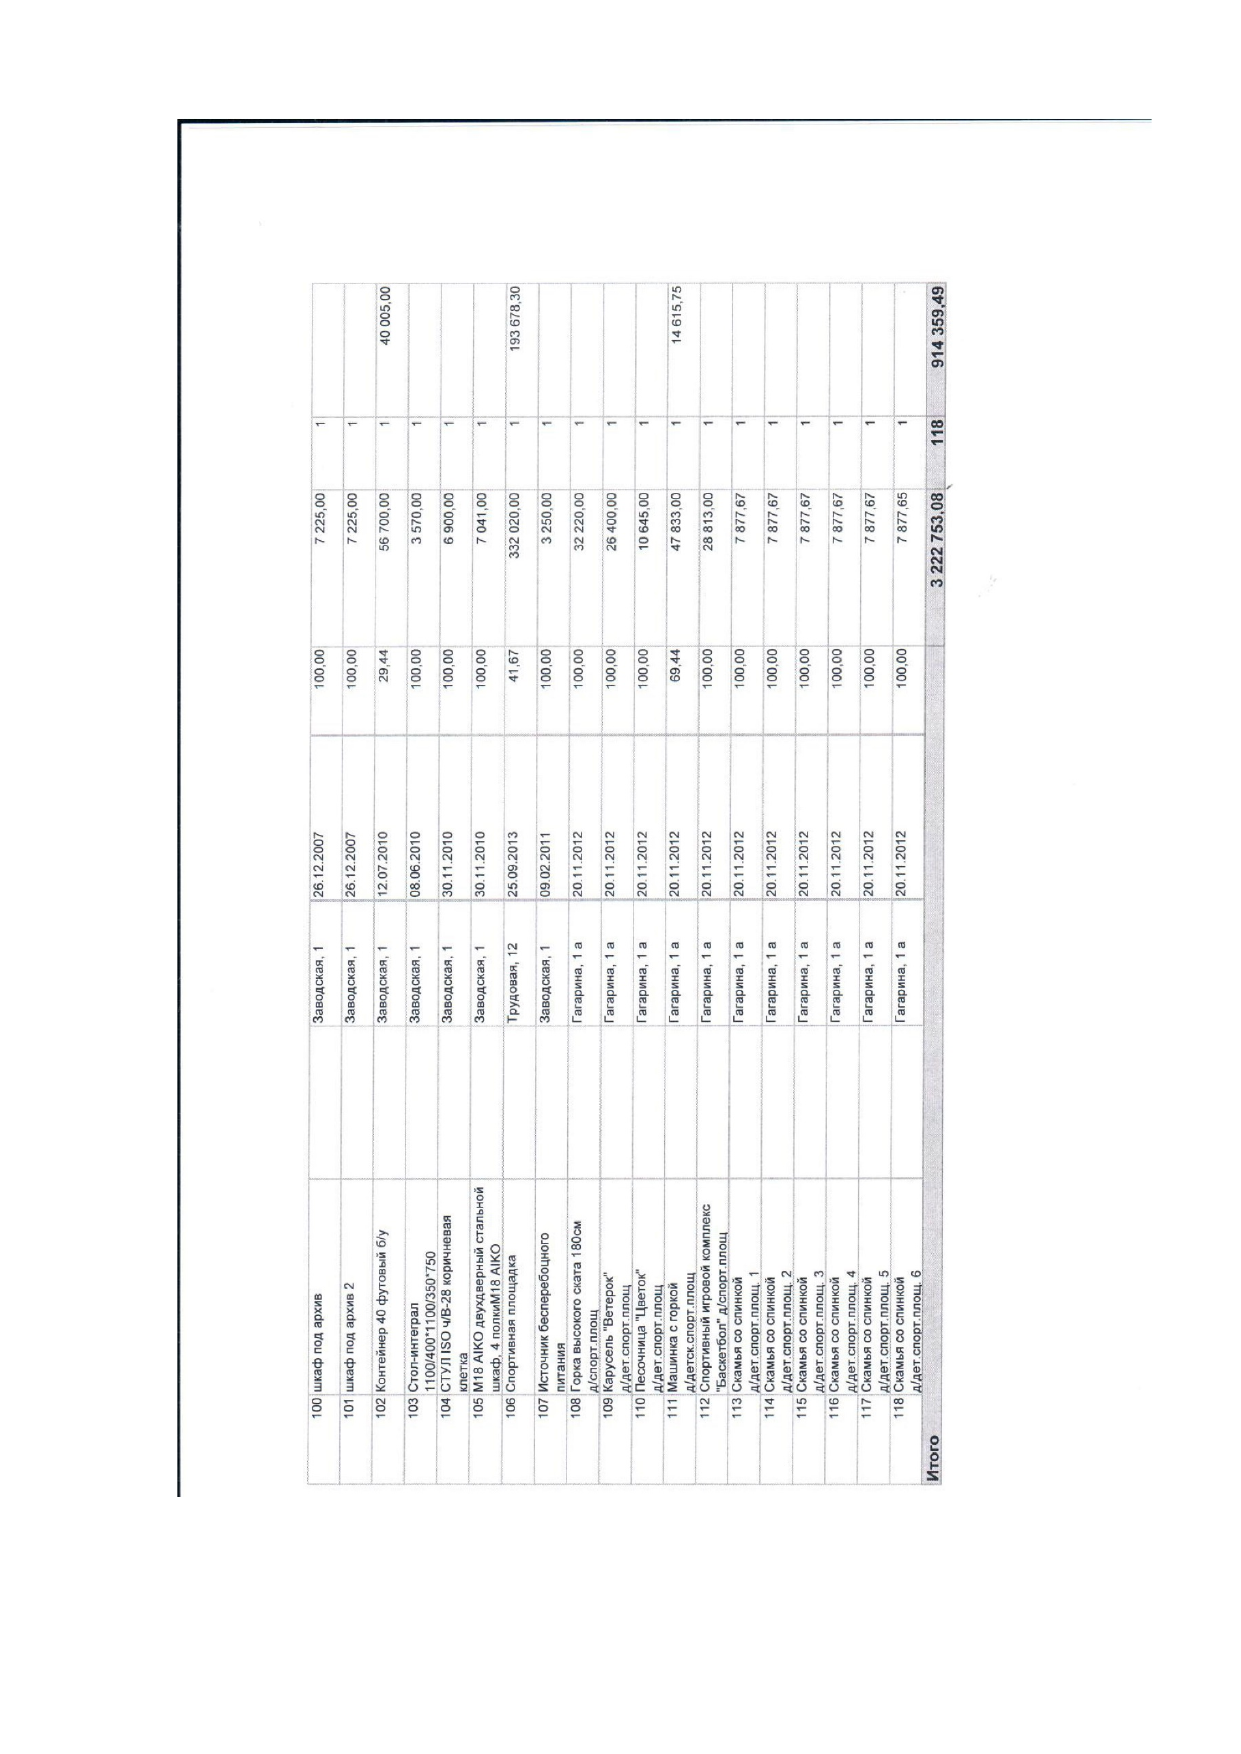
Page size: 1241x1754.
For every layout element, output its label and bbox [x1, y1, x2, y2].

picture [177, 118, 1152, 1497]
